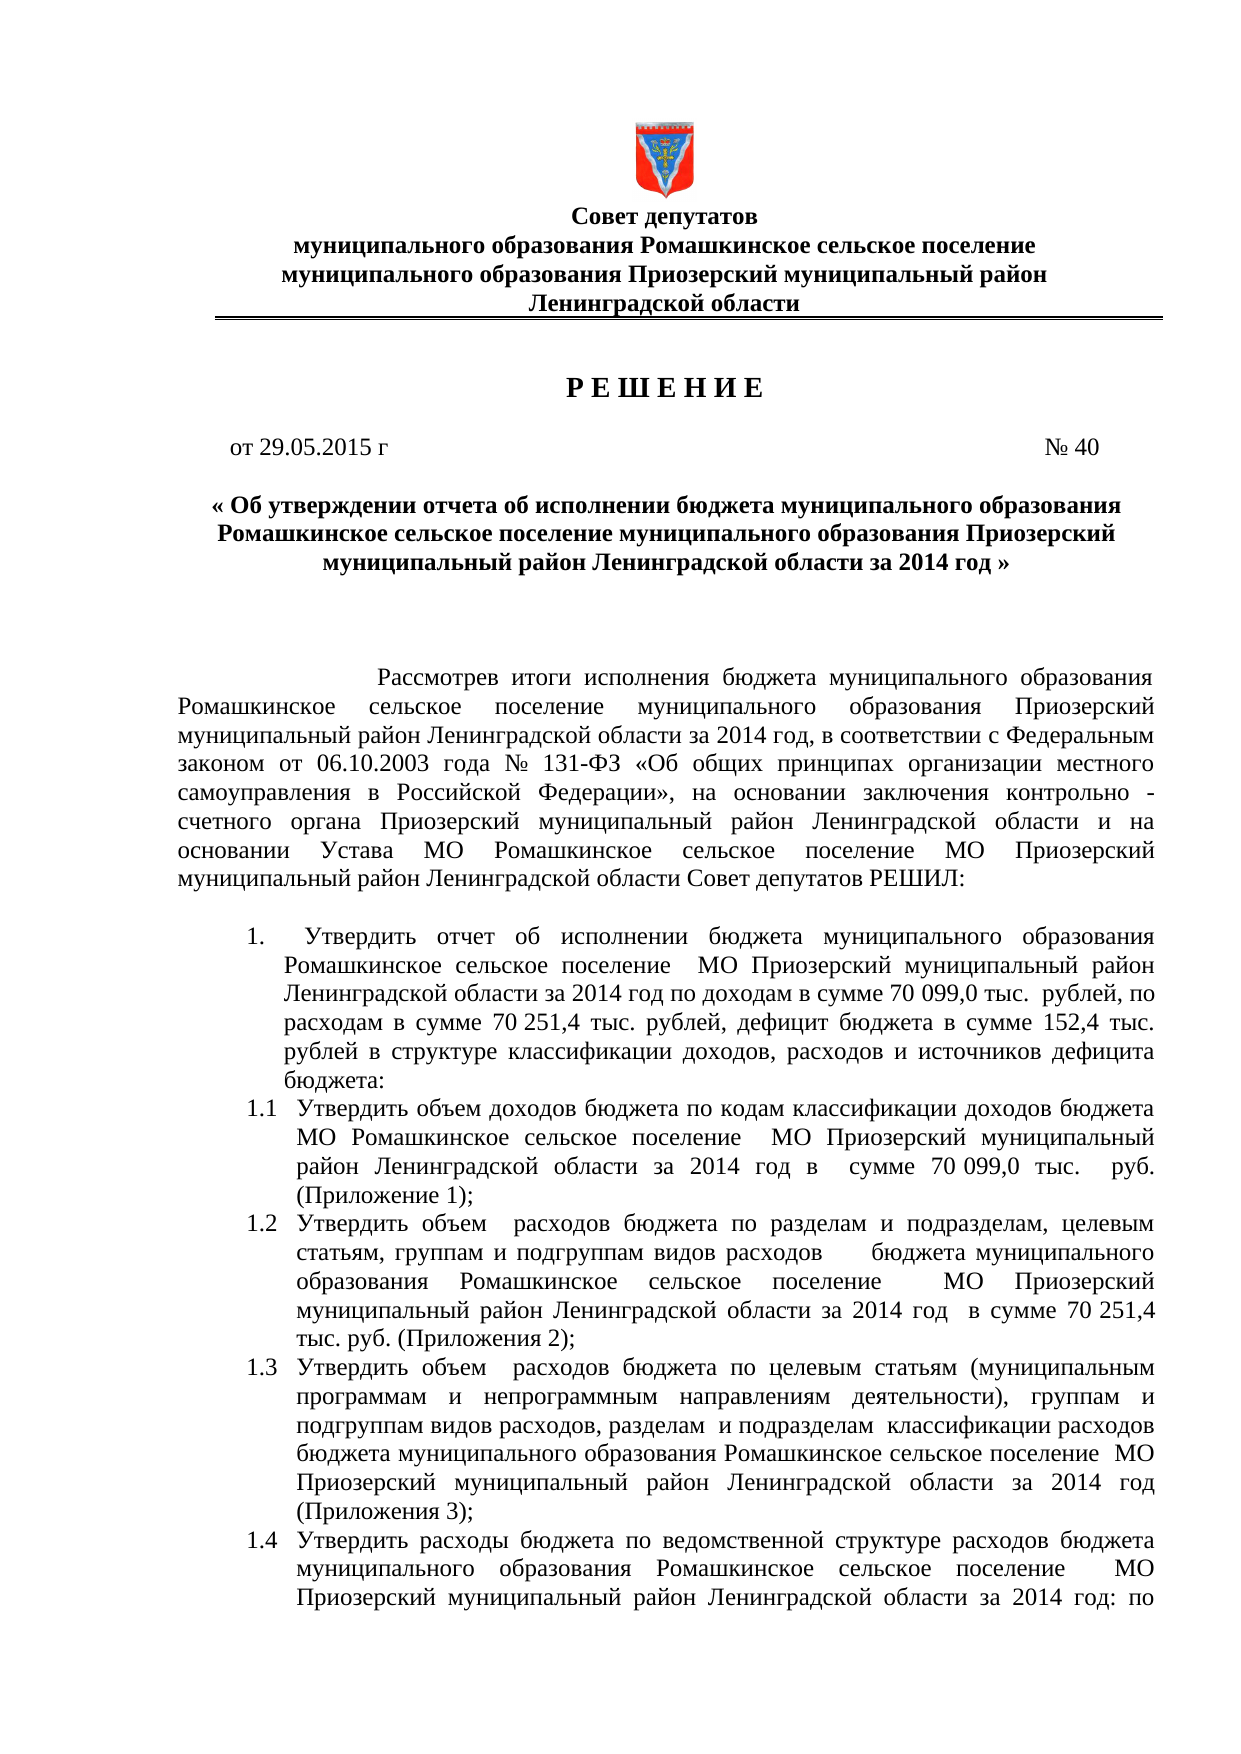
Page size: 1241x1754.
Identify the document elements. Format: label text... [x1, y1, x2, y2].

text Р Е Ш Е Н И Е [177, 370, 1152, 403]
text Ленинградской области [177, 288, 1152, 316]
text Совет депутатов [177, 201, 1152, 230]
table_header [215, 320, 1163, 327]
text муниципального образования Приозерский муниципальный район [177, 259, 1152, 288]
text от 29.05.2015 г № 40 [177, 432, 1152, 461]
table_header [166, 490, 1167, 1611]
text муниципального образования Ромашкинское сельское поселение [177, 230, 1152, 259]
